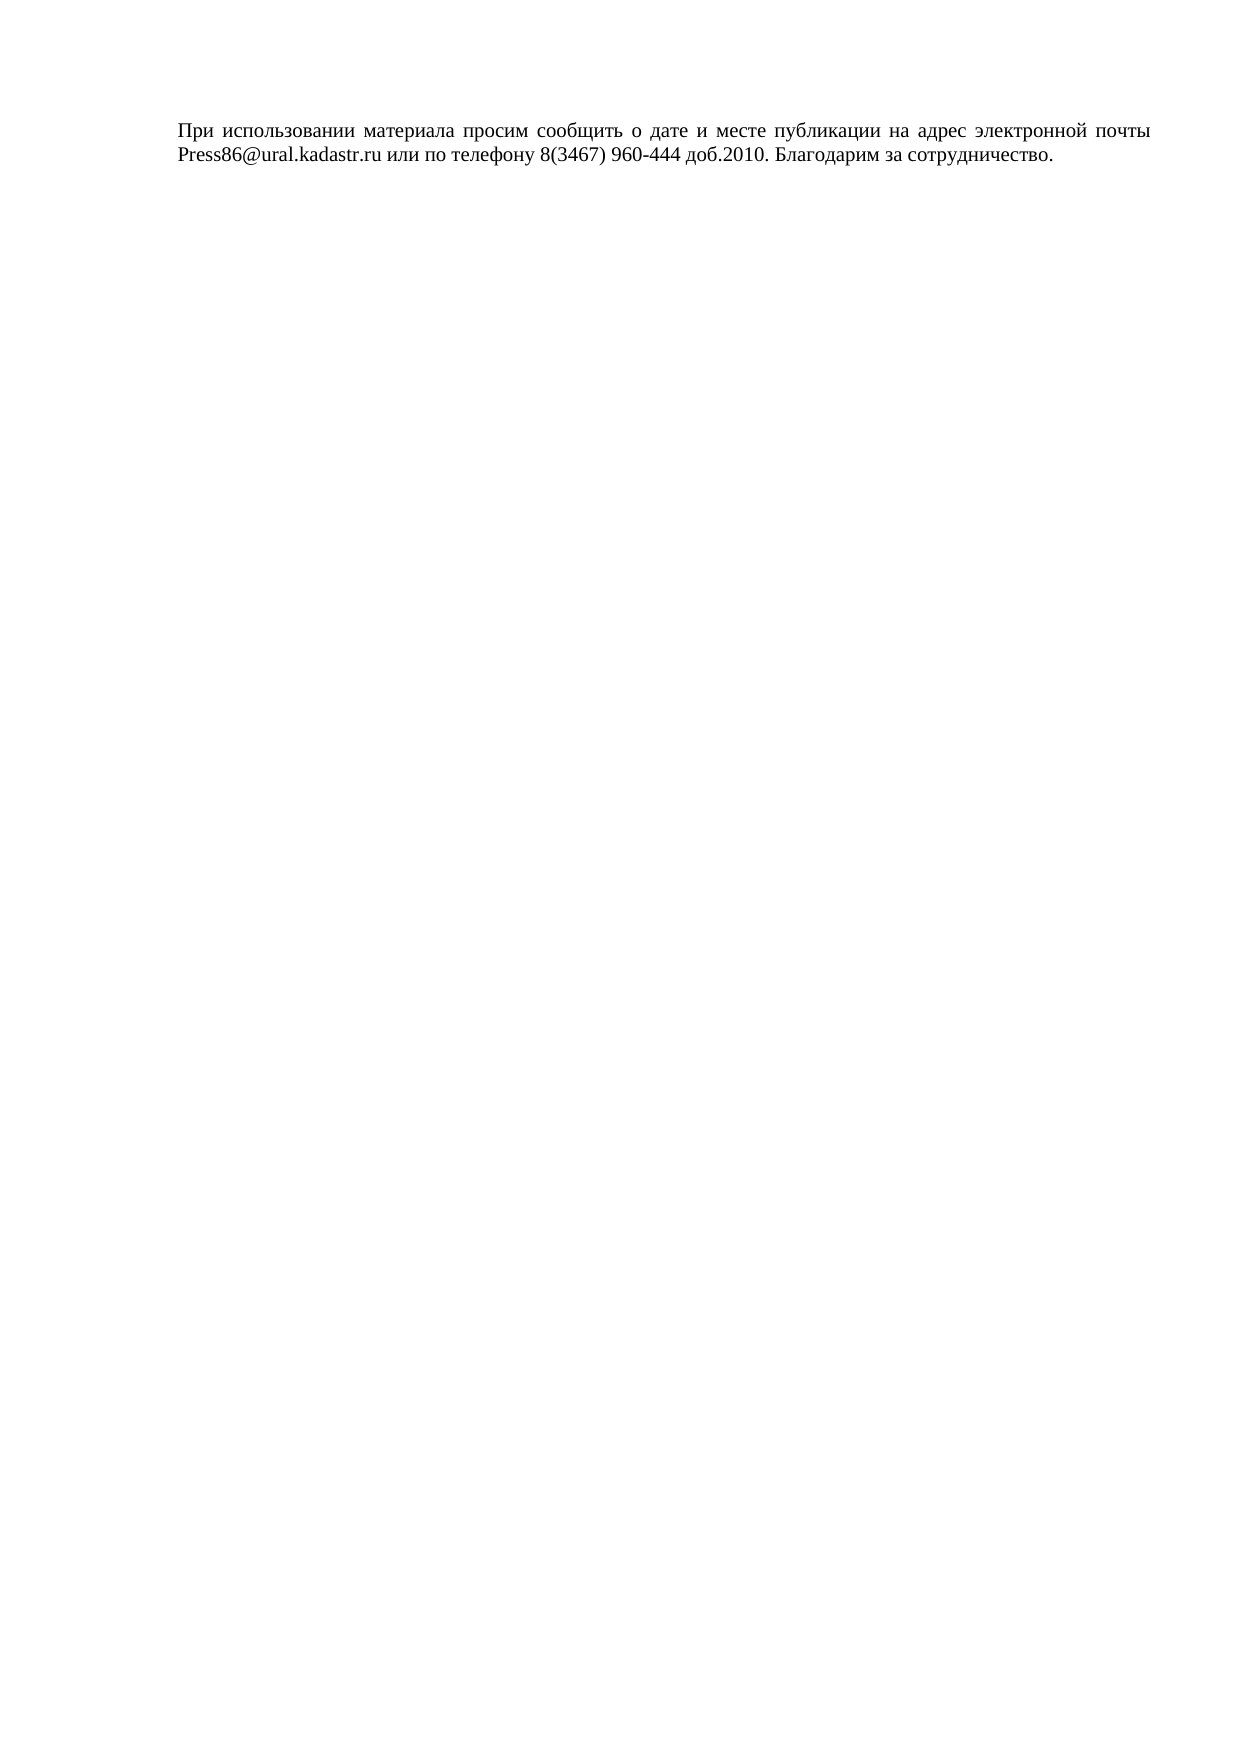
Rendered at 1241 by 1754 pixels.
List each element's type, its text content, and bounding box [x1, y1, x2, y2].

text При использовании материала просим сообщить о дате и месте публикации на адрес электронной почты Press86@ural.kadastr.ru или по телефону 8(3467) 960-444 доб.2010. Благодарим за сотрудничество. [177, 118, 1152, 166]
